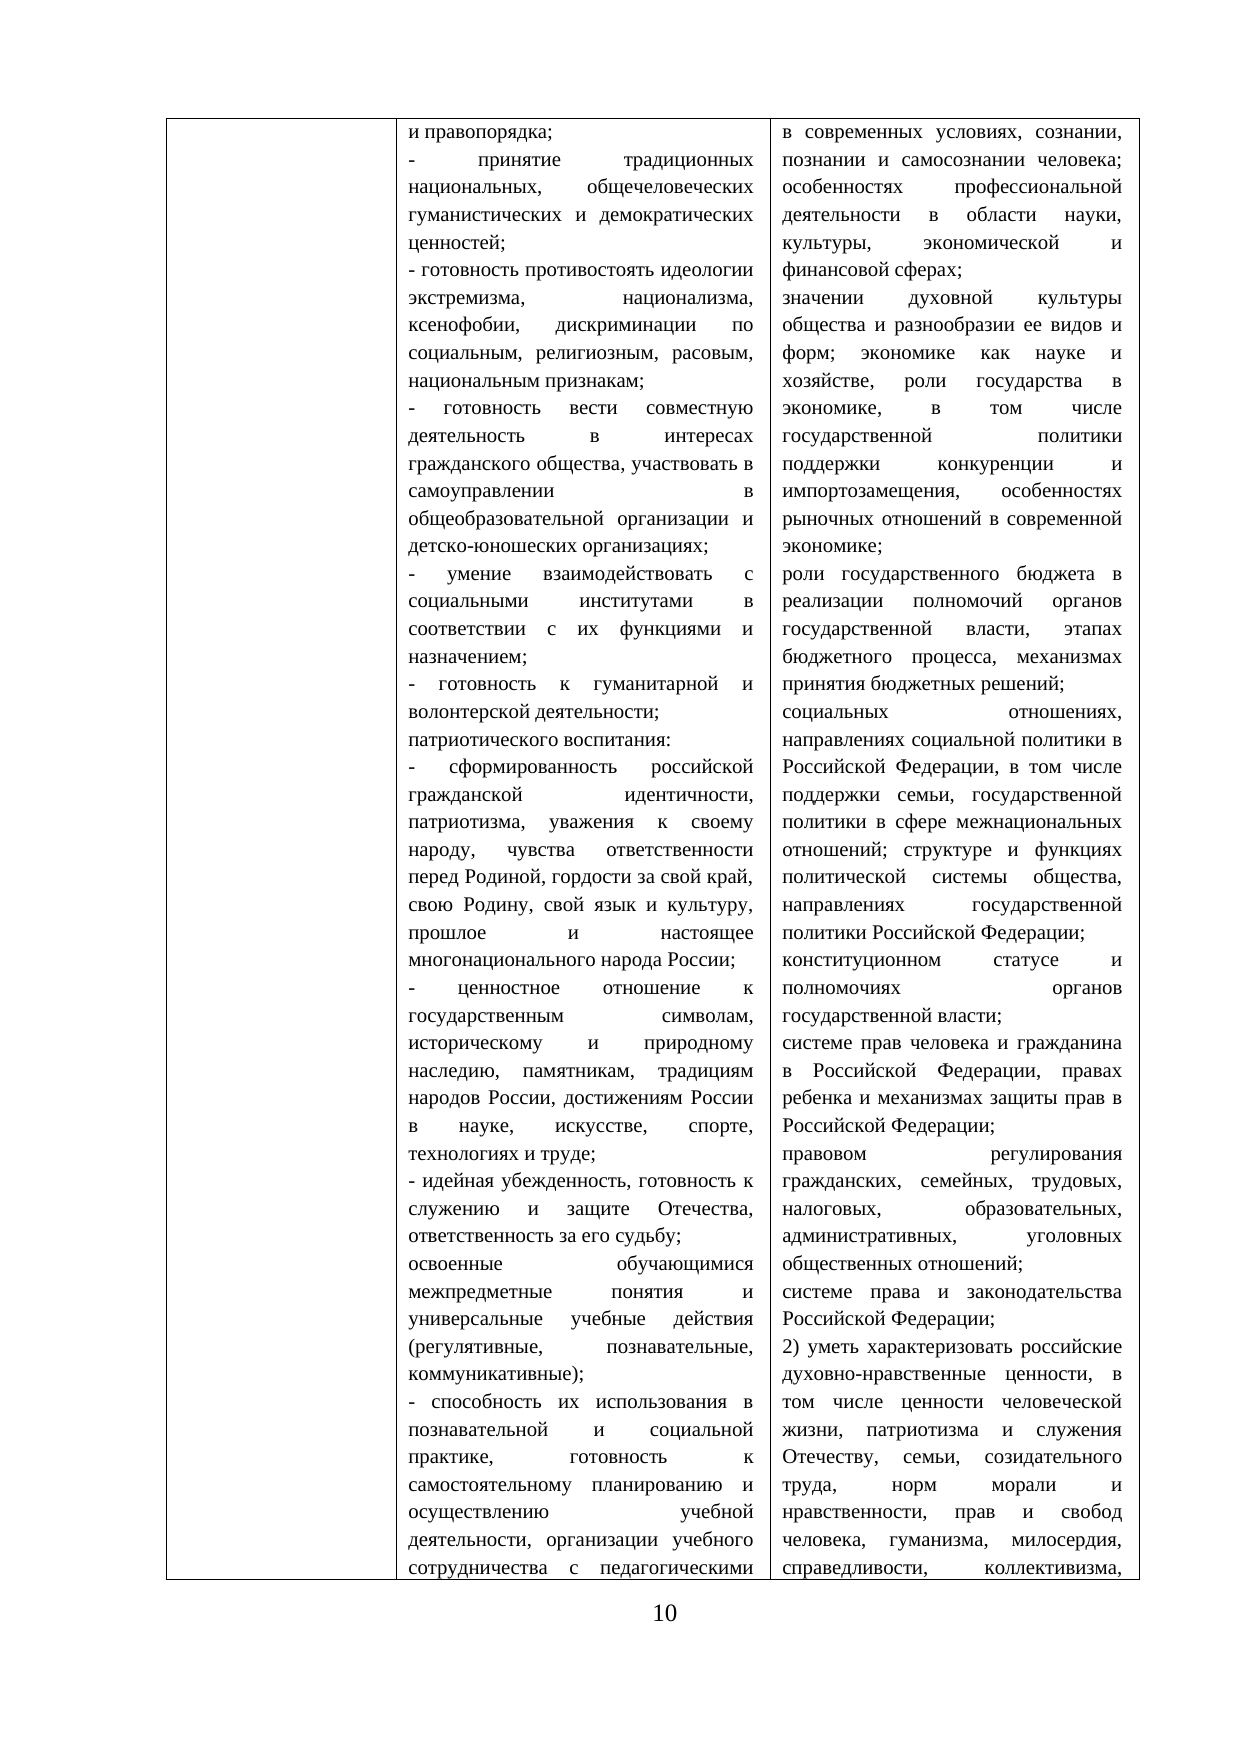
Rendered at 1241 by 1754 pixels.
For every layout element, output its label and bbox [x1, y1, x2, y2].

table_cell [771, 119, 1139, 1579]
table_cell [167, 119, 396, 1579]
table_cell [397, 119, 770, 1579]
